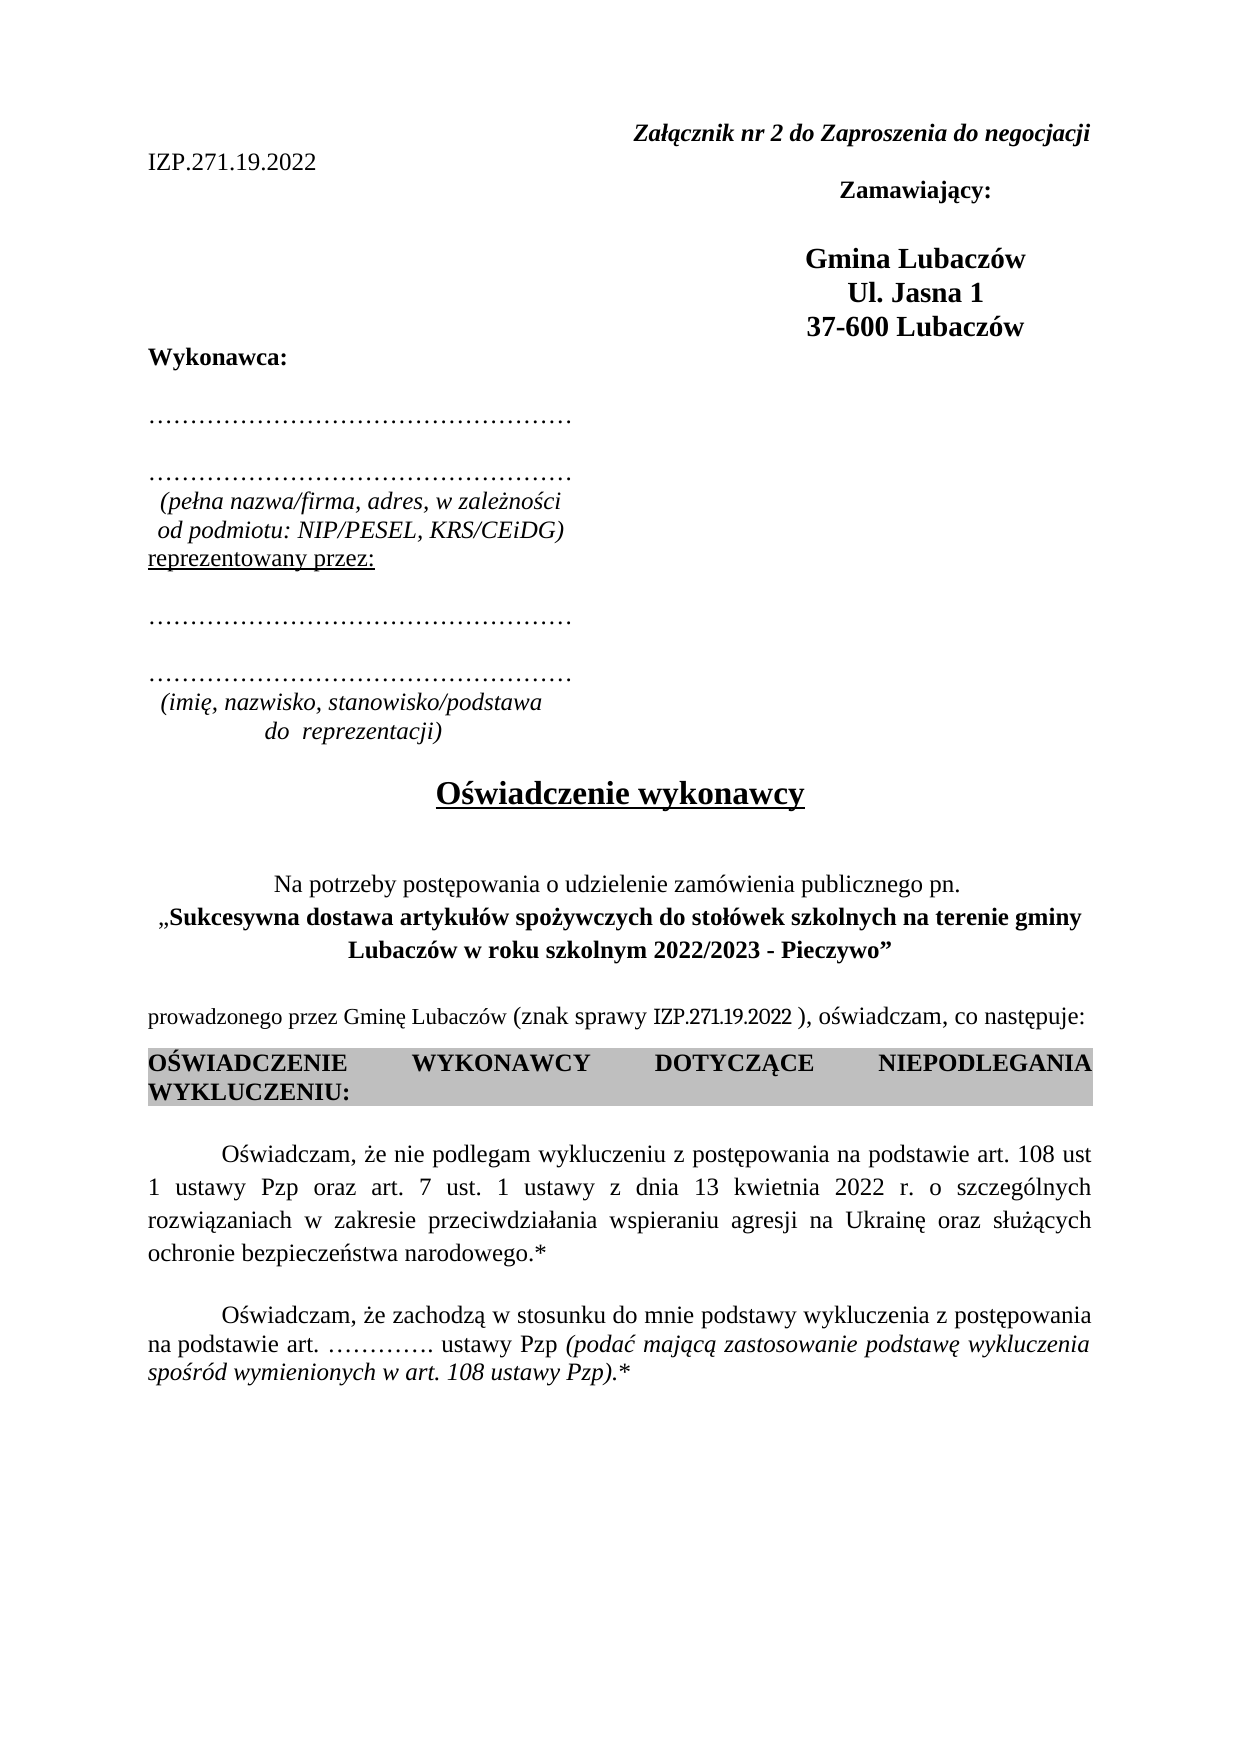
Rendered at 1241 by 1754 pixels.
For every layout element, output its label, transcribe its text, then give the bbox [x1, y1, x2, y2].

text Wykonawca: [148, 342, 1093, 371]
text …………………………………………… [148, 400, 576, 428]
text Na potrzeby postępowania o udzielenie zamówienia publicznego pn. „Sukcesywna dostawa artykułów spożywczych do stołówek szkolnych na terenie gminy Lubaczów w roku szkolnym 2022/2023 - Pieczywo” [148, 869, 1093, 964]
text …………………………………………… [148, 658, 576, 687]
text OŚWIADCZENIE WYKONAWCY DOTYCZĄCE NIEPODLEGANIA WYKLUCZENIU: [148, 1048, 1093, 1106]
text …………………………………………… [148, 457, 576, 486]
text prowadzonego przez Gminę Lubaczów (znak sprawy IZP.271.19.2022 ), oświadczam, co następuje: [148, 1001, 1093, 1031]
text Załącznik nr 2 do Zaproszenia do negocjacji [148, 118, 1093, 147]
text IZP.271.19.2022 [148, 147, 1093, 176]
text Gmina Lubaczów [738, 242, 1093, 275]
text Oświadczenie wykonawcy [148, 773, 1093, 812]
text Oświadczam, że nie podlegam wykluczeniu z postępowania na podstawie art. 108 ust 1 ustawy Pzp oraz art. 7 ust. 1 ustawy z dnia 13 kwietnia 2022 r. o szczególnych rozwiązaniach w zakresie przeciwdziałania wspieraniu agresji na Ukrainę oraz służących ochronie bezpieczeństwa narodowego.* [148, 1139, 1093, 1267]
text …………………………………………… [148, 601, 576, 630]
text (imię, nazwisko, stanowisko/podstawa do reprezentacji) [148, 687, 561, 745]
text Ul. Jasna 1 [738, 275, 1093, 309]
text (pełna nazwa/firma, adres, w zależności od podmiotu: NIP/PESEL, KRS/CEiDG) [148, 486, 576, 543]
text Zamawiający: [738, 176, 1093, 204]
text 37-600 Lubaczów [738, 309, 1093, 342]
text reprezentowany przez: [148, 543, 1093, 572]
text Oświadczam, że zachodzą w stosunku do mnie podstawy wykluczenia z postępowania na podstawie art. …………. ustawy Pzp (podać mającą zastosowanie podstawę wykluczenia spośród wymienionych w art. 108 ustawy Pzp).* [148, 1300, 1093, 1386]
